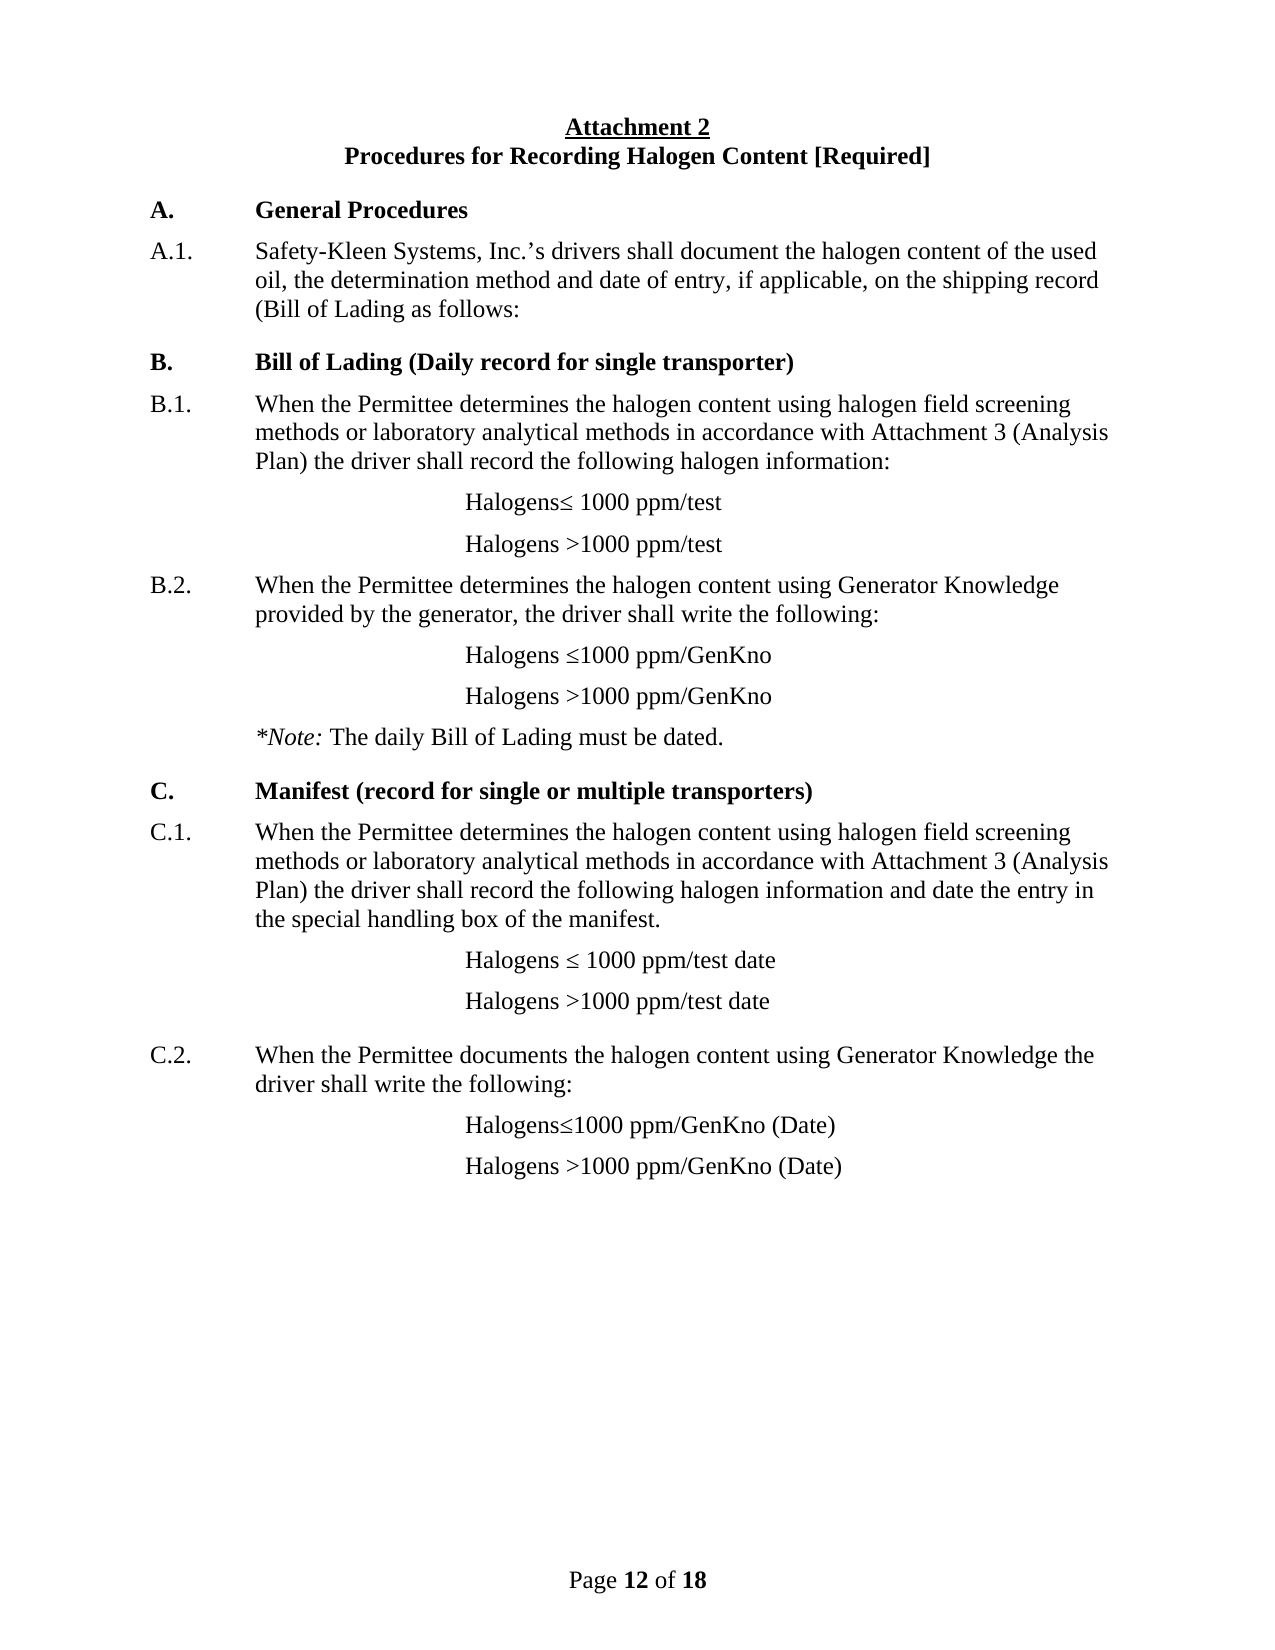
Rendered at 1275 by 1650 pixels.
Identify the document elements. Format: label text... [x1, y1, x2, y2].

text A.1. Safety-Kleen Systems, Inc.’s drivers shall document the halogen content of the used oil, the determination method and date of entry, if applicable, on the shipping record (Bill of Lading as follows: [150, 236, 1125, 322]
text Halogens≤ 1000 ppm/test [150, 487, 1125, 516]
text B. Bill of Lading (Daily record for single transporter) [150, 347, 1125, 376]
text Procedures for Recording Halogen Content [Required] [150, 141, 1125, 170]
text *Note: The daily Bill of Lading must be dated. [150, 722, 1125, 751]
text Halogens >1000 ppm/test [150, 529, 1125, 557]
text C.1. When the Permittee determines the halogen content using halogen field screening methods or laboratory analytical methods in accordance with Attachment 3 (Analysis Plan) the driver shall record the following halogen information and date the entry in the special handling box of the manifest. [150, 817, 1125, 932]
text Halogens ≤ 1000 ppm/test date [150, 945, 1125, 974]
text B.1. When the Permittee determines the halogen content using halogen field screening methods or laboratory analytical methods in accordance with Attachment 3 (Analysis Plan) the driver shall record the following halogen information: [150, 389, 1125, 475]
text C.2. When the Permittee documents the halogen content using Generator Knowledge the driver shall write the following: [150, 1040, 1125, 1097]
text Halogens >1000 ppm/GenKno [150, 681, 1125, 710]
text B.2. When the Permittee determines the halogen content using Generator Knowledge provided by the generator, the driver shall write the following: [150, 570, 1125, 627]
text Halogens≤1000 ppm/GenKno (Date) [150, 1110, 1125, 1139]
text Halogens >1000 ppm/GenKno (Date) [150, 1151, 1125, 1180]
text A. General Procedures [150, 195, 1125, 224]
text Attachment 2 [150, 112, 1125, 141]
text C. Manifest (record for single or multiple transporters) [150, 776, 1125, 805]
text Halogens >1000 ppm/test date [150, 986, 1125, 1015]
text Halogens ≤1000 ppm/GenKno [150, 640, 1125, 669]
